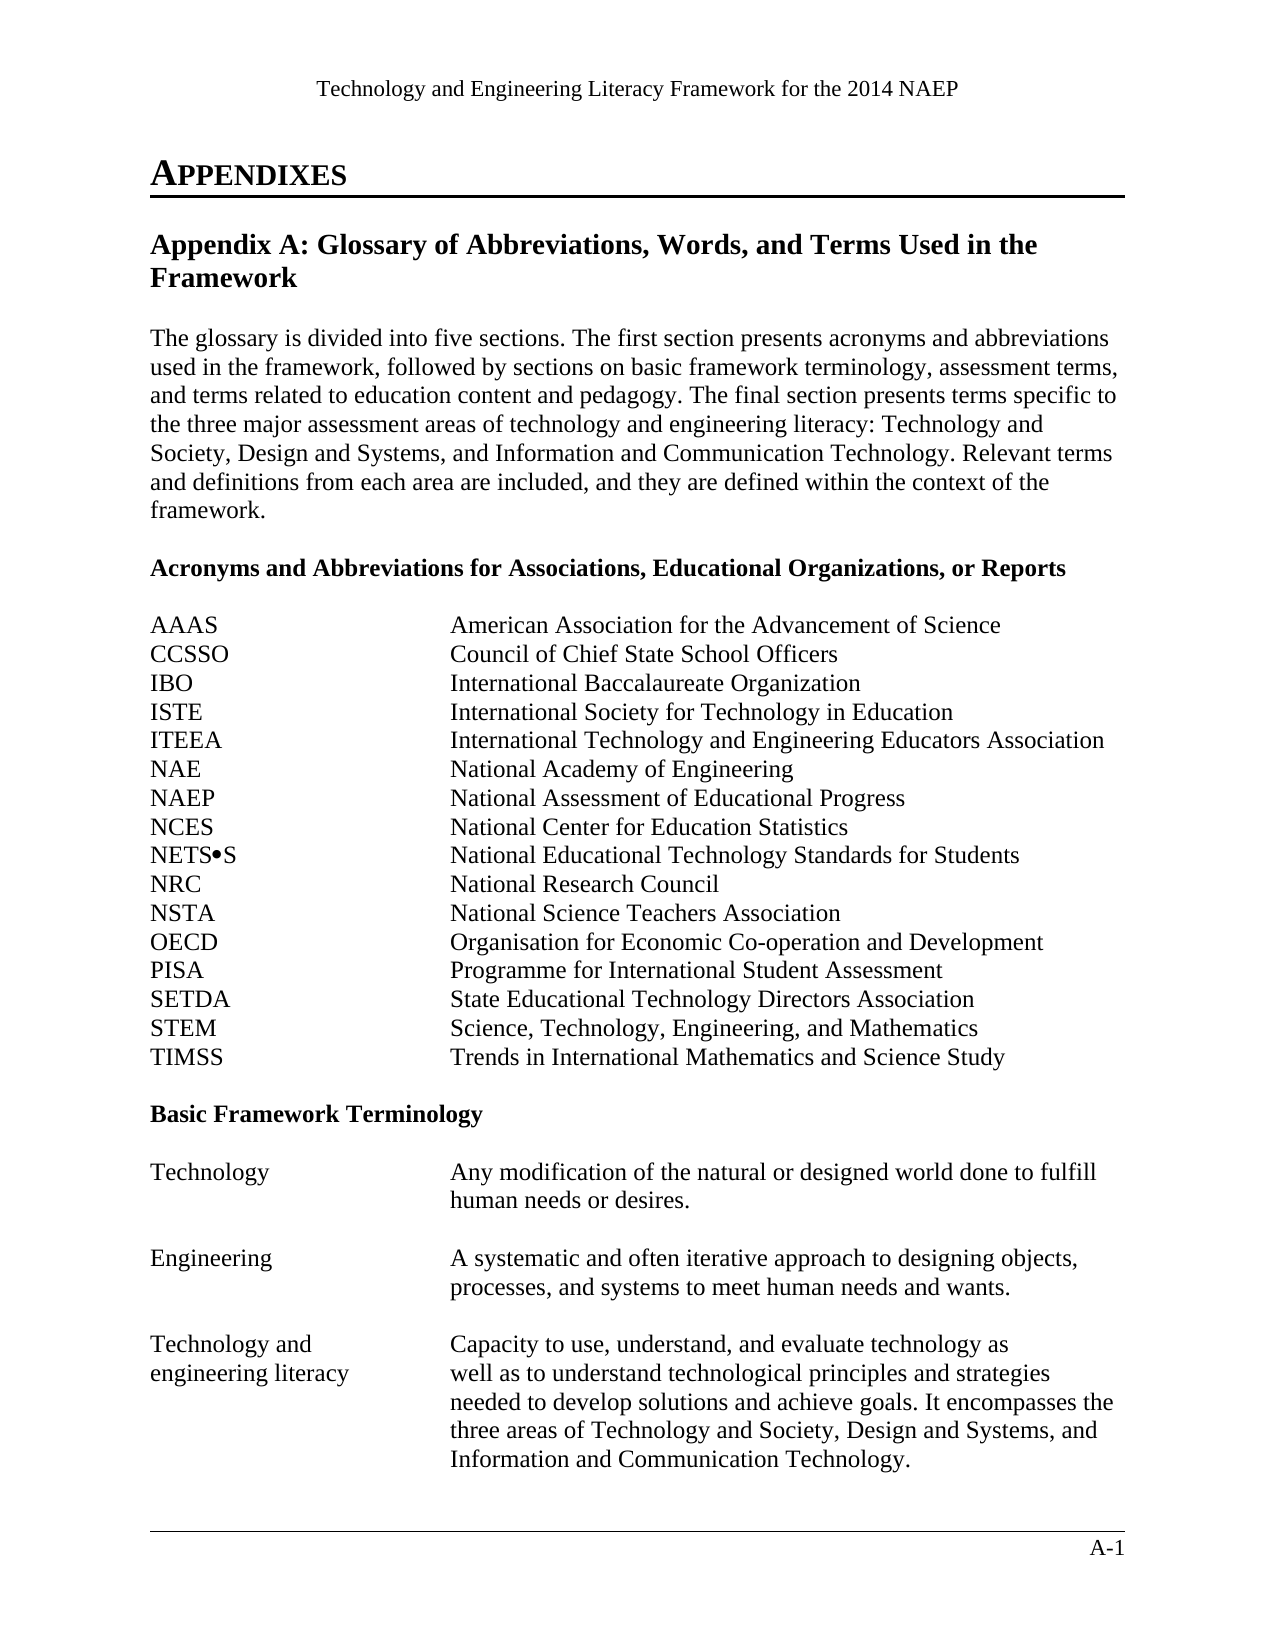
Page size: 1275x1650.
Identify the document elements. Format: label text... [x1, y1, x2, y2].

text Basic Framework Terminology [150, 1099, 1125, 1128]
text CCSSO Council of Chief State School Officers [150, 639, 1125, 668]
text ITEEA International Technology and Engineering Educators Association [150, 725, 1125, 754]
text STEM Science, Technology, Engineering, and Mathematics [150, 1013, 1125, 1042]
text ISTE International Society for Technology in Education [150, 697, 1125, 725]
text Acronyms and Abbreviations for Associations, Educational Organizations, or Reports [150, 553, 1125, 582]
text AAAS American Association for the Advancement of Science [150, 610, 1125, 639]
text OECD Organisation for Economic Co-operation and Development [150, 927, 1125, 955]
text SETDA State Educational Technology Directors Association [150, 984, 1125, 1013]
text needed to develop solutions and achieve goals. It encompasses the three areas of Technology and Society, Design and Systems, and Information and Communication Technology. [450, 1387, 1125, 1473]
text Technology Any modification of the natural or designed world done to fulfill human needs or desires. [150, 1157, 1125, 1214]
text NAEP National Assessment of Educational Progress [150, 783, 1125, 812]
text NAE National Academy of Engineering [150, 754, 1125, 783]
subtitle Appendix A: Glossary of Abbreviations, Words, and Terms Used in the Framework [150, 227, 1125, 294]
text NCES National Center for Education Statistics [150, 812, 1125, 840]
subtitle Appendixes [150, 150, 1125, 195]
text NETSS National Educational Technology Standards for Students [150, 840, 1125, 869]
text Engineering A systematic and often iterative approach to designing objects, processes, and systems to meet human needs and wants. [150, 1243, 1125, 1300]
text PISA Programme for International Student Assessment [150, 955, 1125, 984]
text NRC National Research Council [150, 869, 1125, 898]
text Technology and Capacity to use, understand, and evaluate technology as engineering literacy well as to understand technological principles and strategies [150, 1329, 1125, 1387]
text TIMSS Trends in International Mathematics and Science Study [150, 1042, 1125, 1070]
text NSTA National Science Teachers Association [150, 898, 1125, 927]
text IBO International Baccalaureate Organization [150, 668, 1125, 697]
text The glossary is divided into five sections. The first section presents acronyms and abbreviations used in the framework, followed by sections on basic framework terminology, assessment terms, and terms related to education content and pedagogy. The final section presents terms specific to the three major assessment areas of technology and engineering literacy: Technology and Society, Design and Systems, and Information and Communication Technology. Relevant terms and definitions from each area are included, and they are defined within the context of the framework. [150, 323, 1125, 524]
